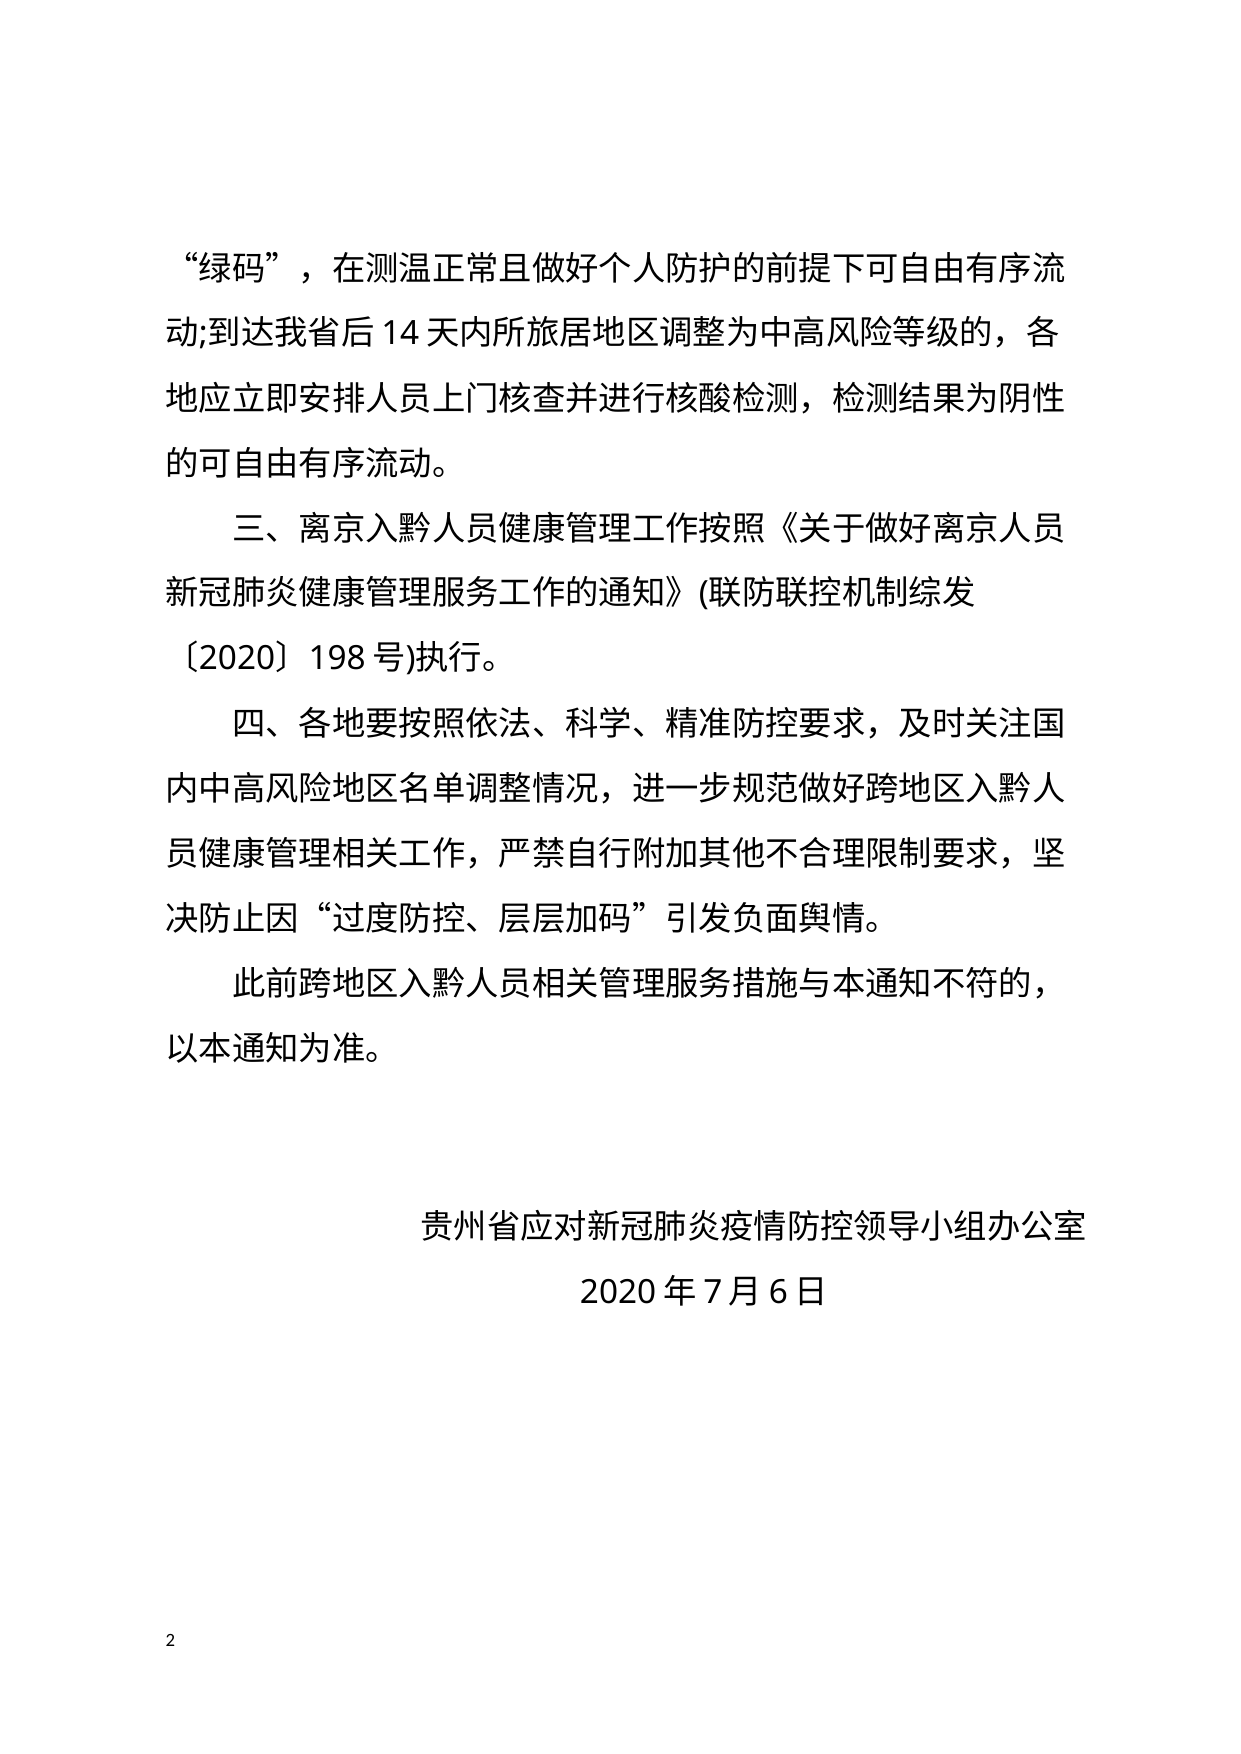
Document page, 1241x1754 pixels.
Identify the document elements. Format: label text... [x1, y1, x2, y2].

text 2020年7月6日 [165, 1256, 1087, 1321]
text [165, 233, 1087, 493]
text 三、离京入黔人员健康管理工作按照《关于做好离京人员新冠肺炎健康管理服务工作的通知》(联防联控机制综发〔2020〕198号)执行。 [165, 493, 1087, 688]
subtitle 贵州省应对新冠肺炎疫情防控领导小组办公室 [165, 1191, 1087, 1256]
text 此前跨地区入黔人员相关管理服务措施与本通知不符的，以本通知为准。 [165, 948, 1087, 1078]
text 四、各地要按照依法、科学、精准防控要求，及时关注国内中高风险地区名单调整情况，进一步规范做好跨地区入黔人员健康管理相关工作，严禁自行附加其他不合理限制要求，坚决防止因“过度防控、层层加码”引发负面舆情。 [165, 688, 1087, 948]
